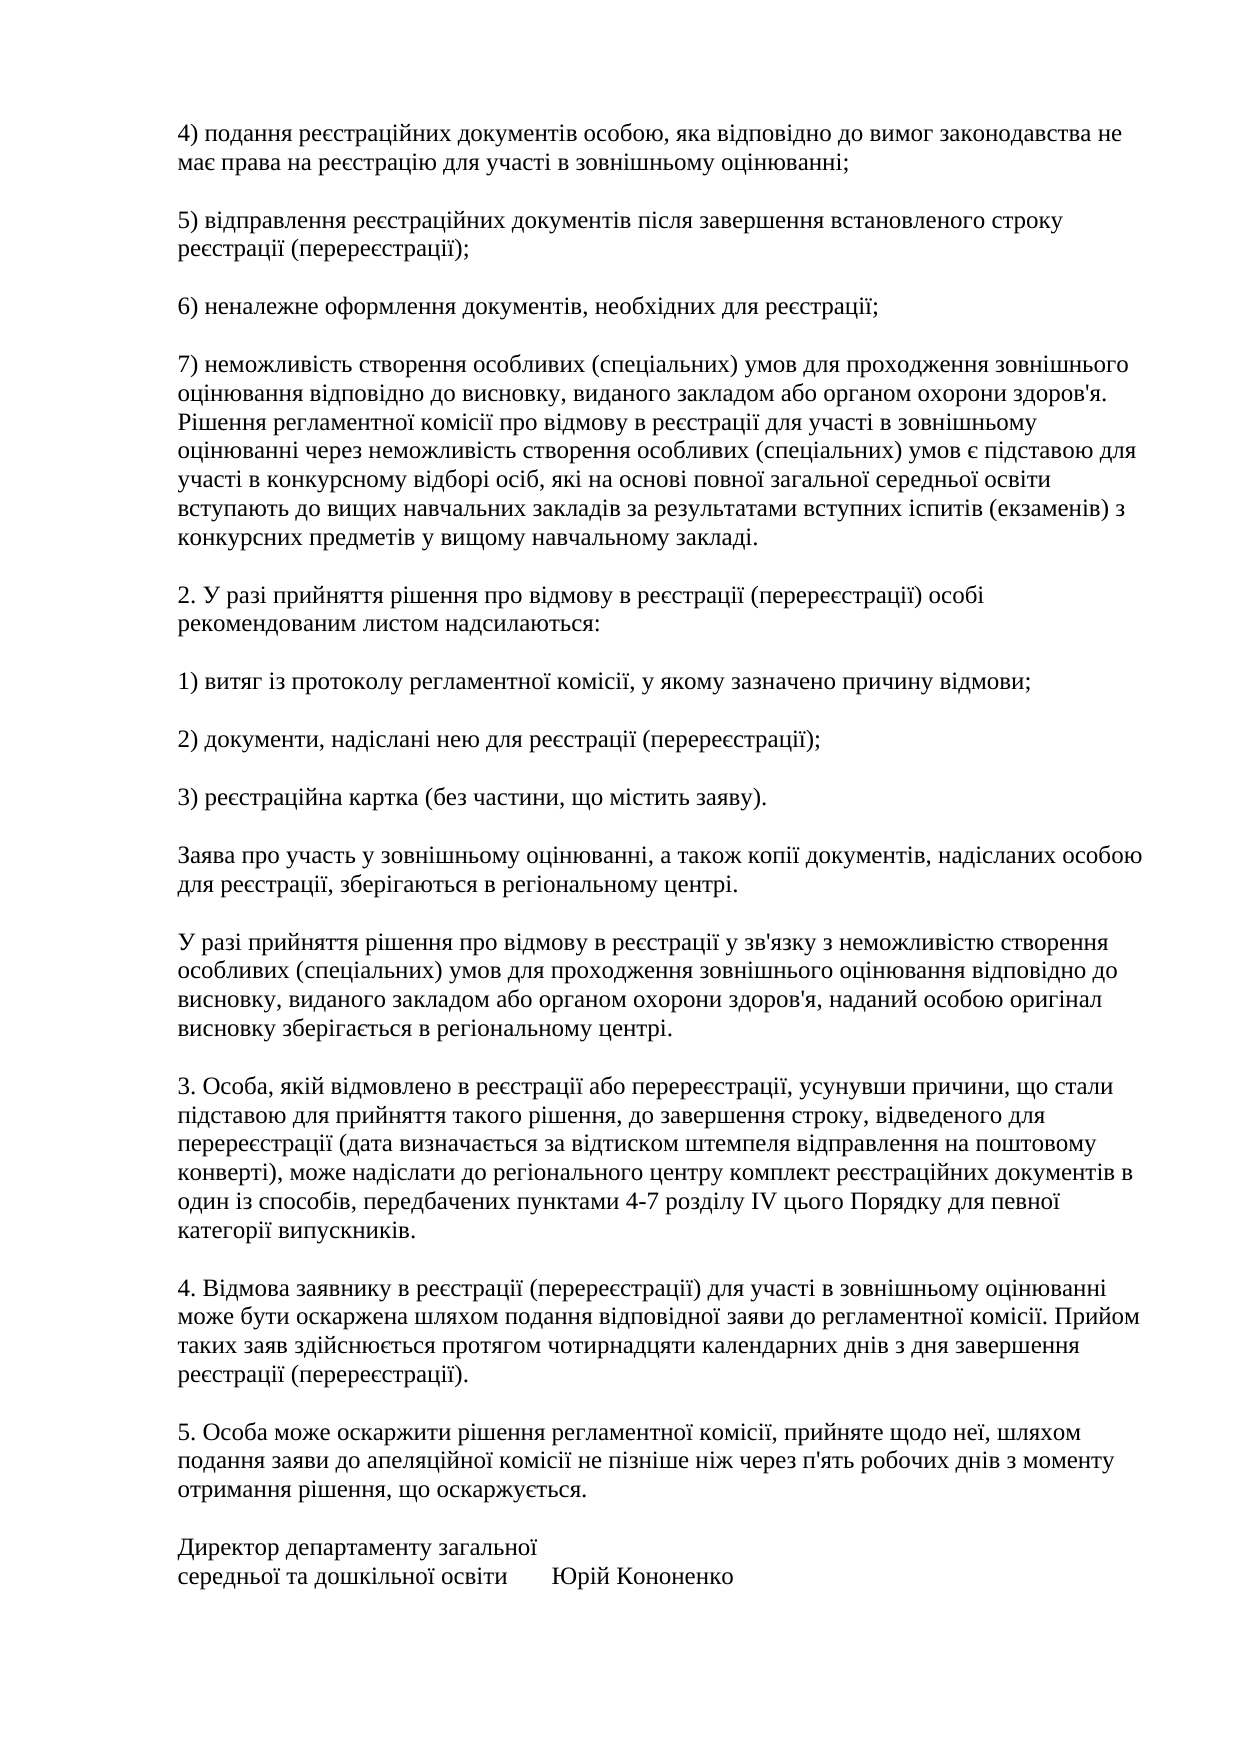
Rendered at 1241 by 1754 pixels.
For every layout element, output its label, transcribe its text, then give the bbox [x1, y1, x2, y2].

text 5. Особа може оскаржити рішення регламентної комісії, прийняте щодо неї, шляхом подання заяви до апеляційної комісії не пізніше ніж через п'ять робочих днів з моменту отримання рішення, що оскаржується. [177, 1417, 1152, 1503]
text 3. Особа, якій відмовлено в реєстрації або перереєстрації, усунувши причини, що стали підставою для прийняття такого рішення, до завершення строку, відведеного для перереєстрації (дата визначається за відтиском штемпеля відправлення на поштовому конверті), може надіслати до регіонального центру комплект реєстраційних документів в один із способів, передбачених пунктами 4-7 розділу IV цього Порядку для певної категорії випускників. [177, 1071, 1152, 1243]
text Заява про участь у зовнішньому оцінюванні, а також копії документів, надісланих особою для реєстрації, зберігаються в регіональному центрі. [177, 840, 1152, 898]
text 3) реєстраційна картка (без частини, що містить заяву). [177, 782, 1152, 811]
text 5) відправлення реєстраційних документів після завершення встановленого строку реєстрації (перереєстрації); [177, 205, 1152, 262]
text 4) подання реєстраційних документів особою, яка відповідно до вимог законодавства не має права на реєстрацію для участі в зовнішньому оцінюванні; [177, 118, 1152, 176]
text 2) документи, надіслані нею для реєстрації (перереєстрації); [177, 724, 1152, 753]
text 6) неналежне оформлення документів, необхідних для реєстрації; [177, 291, 1152, 320]
text Директор департаменту загальної середньої та дошкільної освіти Юрій Кононенко [177, 1532, 1152, 1590]
text 1) витяг із протоколу регламентної комісії, у якому зазначено причину відмови; [177, 666, 1152, 695]
text 4. Відмова заявнику в реєстрації (перереєстрації) для участі в зовнішньому оцінюванні може бути оскаржена шляхом подання відповідної заяви до регламентної комісії. Прийом таких заяв здійснюється протягом чотирнадцяти календарних днів з дня завершення реєстрації (перереєстрації). [177, 1273, 1152, 1388]
text 7) неможливість створення особливих (спеціальних) умов для проходження зовнішнього оцінювання відповідно до висновку, виданого закладом або органом охорони здоров'я. Рішення регламентної комісії про відмову в реєстрації для участі в зовнішньому оцінюванні через неможливість створення особливих (спеціальних) умов є підставою для участі в конкурсному відборі осіб, які на основі повної загальної середньої освіти вступають до вищих навчальних закладів за результатами вступних іспитів (екзаменів) з конкурсних предметів у вищому навчальному закладі. [177, 349, 1152, 551]
text 2. У разі прийняття рішення про відмову в реєстрації (перереєстрації) особі рекомендованим листом надсилаються: [177, 580, 1152, 637]
text У разі прийняття рішення про відмову в реєстрації у зв'язку з неможливістю створення особливих (спеціальних) умов для проходження зовнішнього оцінювання відповідно до висновку, виданого закладом або органом охорони здоров'я, наданий особою оригінал висновку зберігається в регіональному центрі. [177, 927, 1152, 1042]
